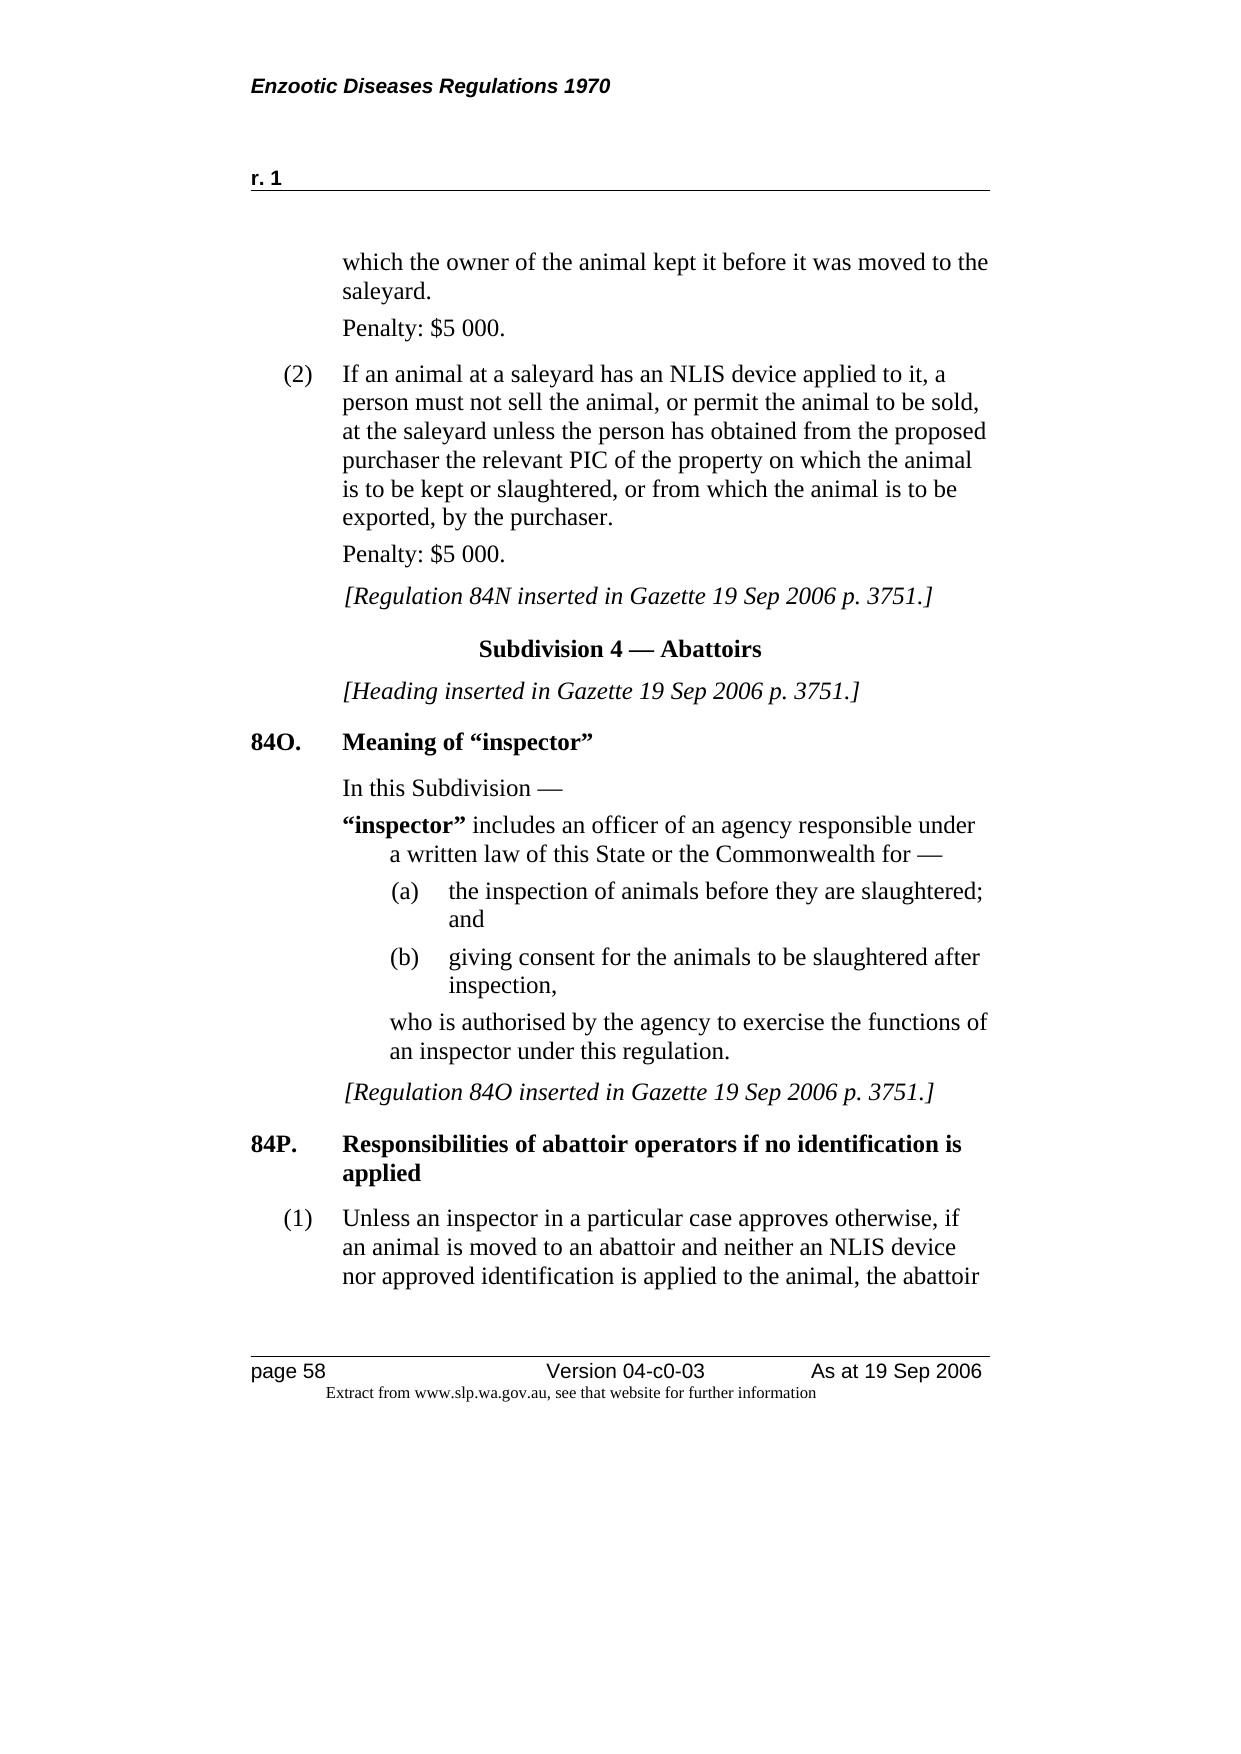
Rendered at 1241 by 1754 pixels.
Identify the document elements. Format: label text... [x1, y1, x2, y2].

text (b) giving consent for the animals to be slaughtered after inspection, [251, 942, 990, 999]
text (2) If an animal at a saleyard has an NLIS device applied to it, a person must not sell the animal, or permit the animal to be sold, at the saleyard unless the person has obtained from the proposed purchaser the relevant PIC of the property on which the animal is to be kept or slaughtered, or from which the animal is to be exported, by the purchaser. [251, 359, 990, 531]
text Penalty: $5 000. [251, 539, 990, 568]
text who is authorised by the agency to exercise the functions of an inspector under this regulation. [251, 1007, 990, 1065]
text “inspector” includes an officer of an agency responsible under a written law of this State or the Commonwealth for — [251, 810, 990, 867]
text (a) the inspection of animals before they are slaughtered; and [251, 876, 990, 933]
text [251, 247, 990, 305]
text Penalty: $5 000. [251, 313, 990, 342]
subtitle [Heading inserted in Gazette 19 Sep 2006 p. 3751.] [251, 676, 990, 704]
subtitle 84O. Meaning of “inspector” [251, 727, 990, 756]
text [Regulation 84O inserted in Gazette 19 Sep 2006 p. 3751.] [251, 1077, 990, 1106]
text In this Subdivision — [251, 773, 990, 802]
subtitle 84P. Responsibilities of abattoir operators if no identification is applied [251, 1129, 990, 1187]
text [251, 1203, 990, 1289]
subtitle Subdivision 4 — Abattoirs [251, 634, 990, 663]
text [Regulation 84N inserted in Gazette 19 Sep 2006 p. 3751.] [251, 581, 990, 609]
